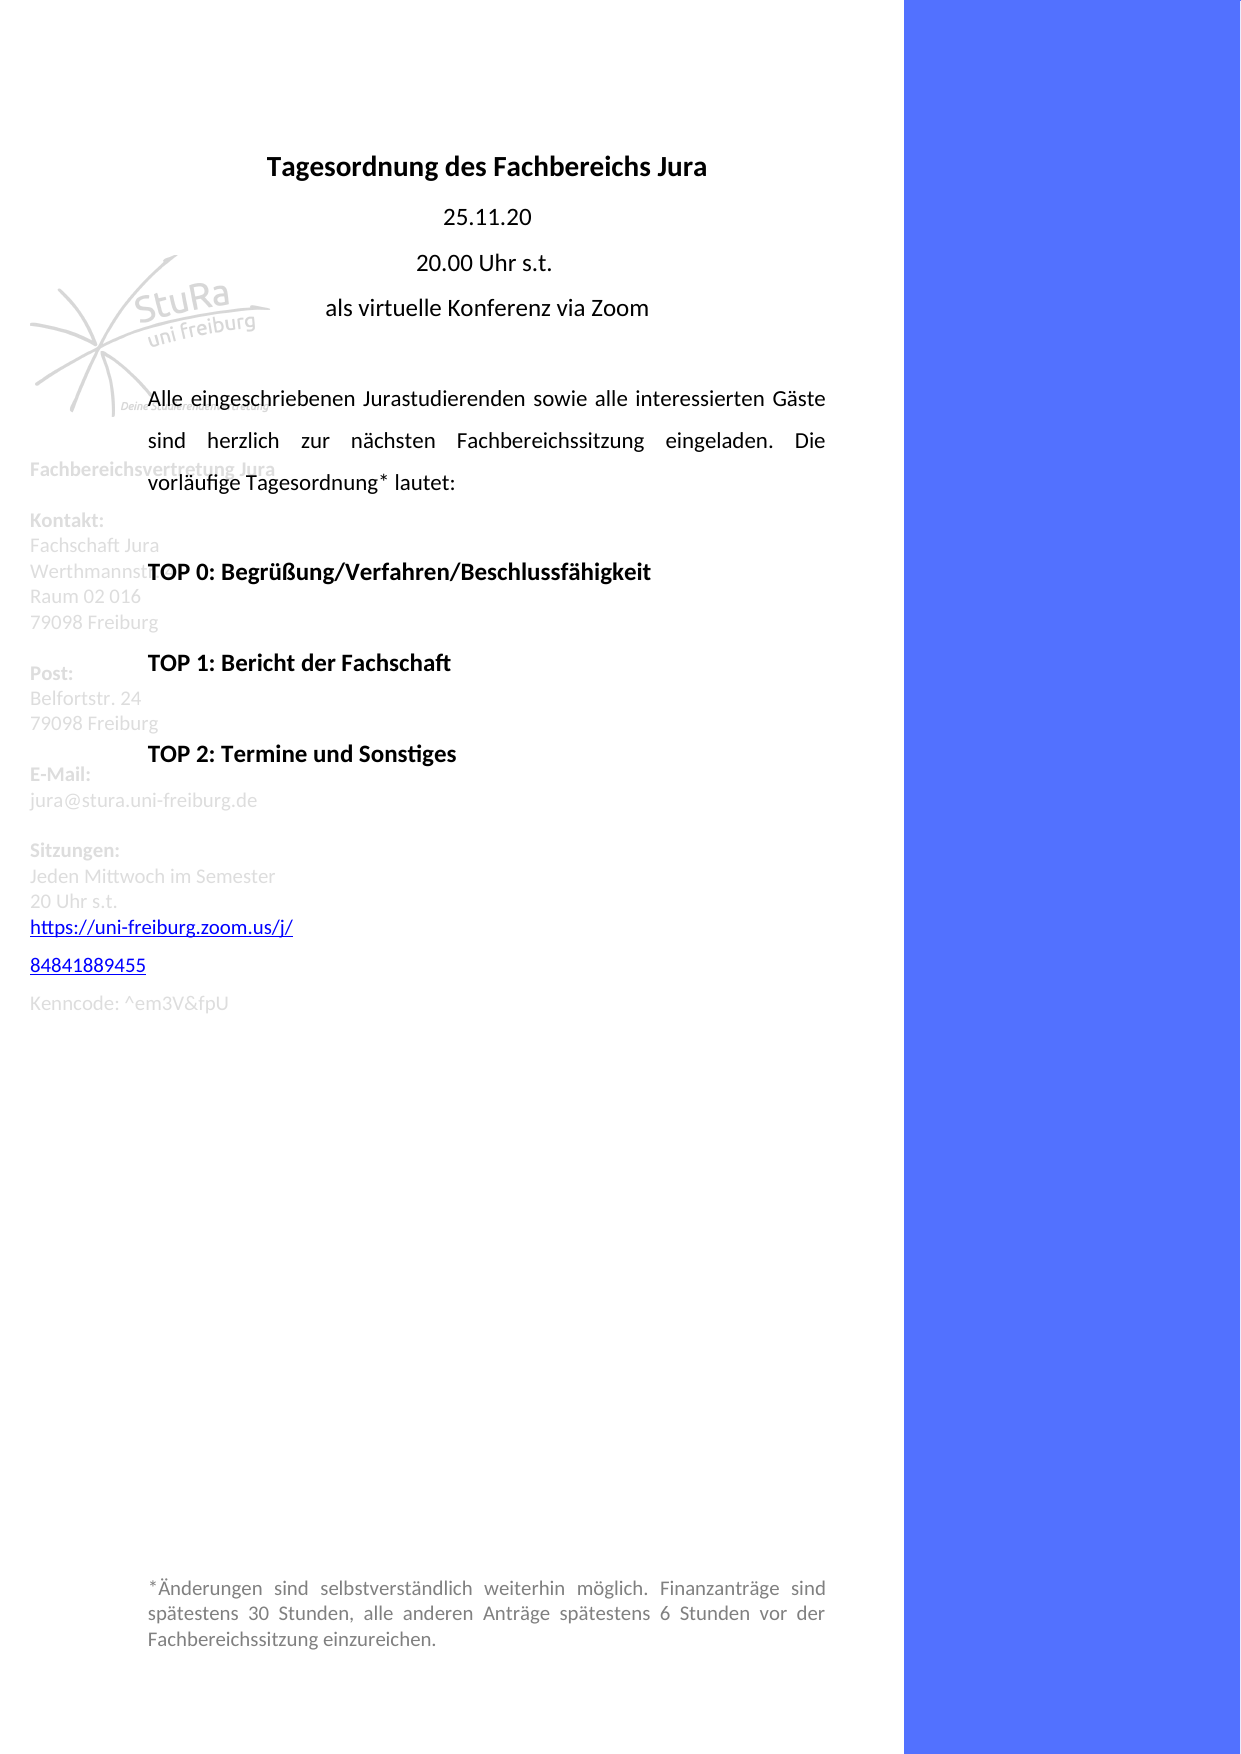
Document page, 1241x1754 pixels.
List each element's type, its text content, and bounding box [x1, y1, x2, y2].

text TOP 2: Termine und Sonstiges [148, 738, 827, 769]
text TOP 0: Begrüßung/Verfahren/Beschlussfähigkeit [148, 556, 827, 586]
text Tagesordnung des Fachbereichs Jura [148, 148, 827, 183]
text 25.11.20 20.00 Uhr s.t. als virtuelle Konferenz via Zoom [148, 201, 827, 323]
text Alle eingeschriebenen Jurastudierenden sowie alle interessierten Gäste sind herzlich zur nächsten Fachbereichssitzung eingeladen. Die vorläufige Tagesordnung* lautet: [148, 384, 827, 496]
text TOP 1: Bericht der Fachschaft [148, 647, 827, 678]
